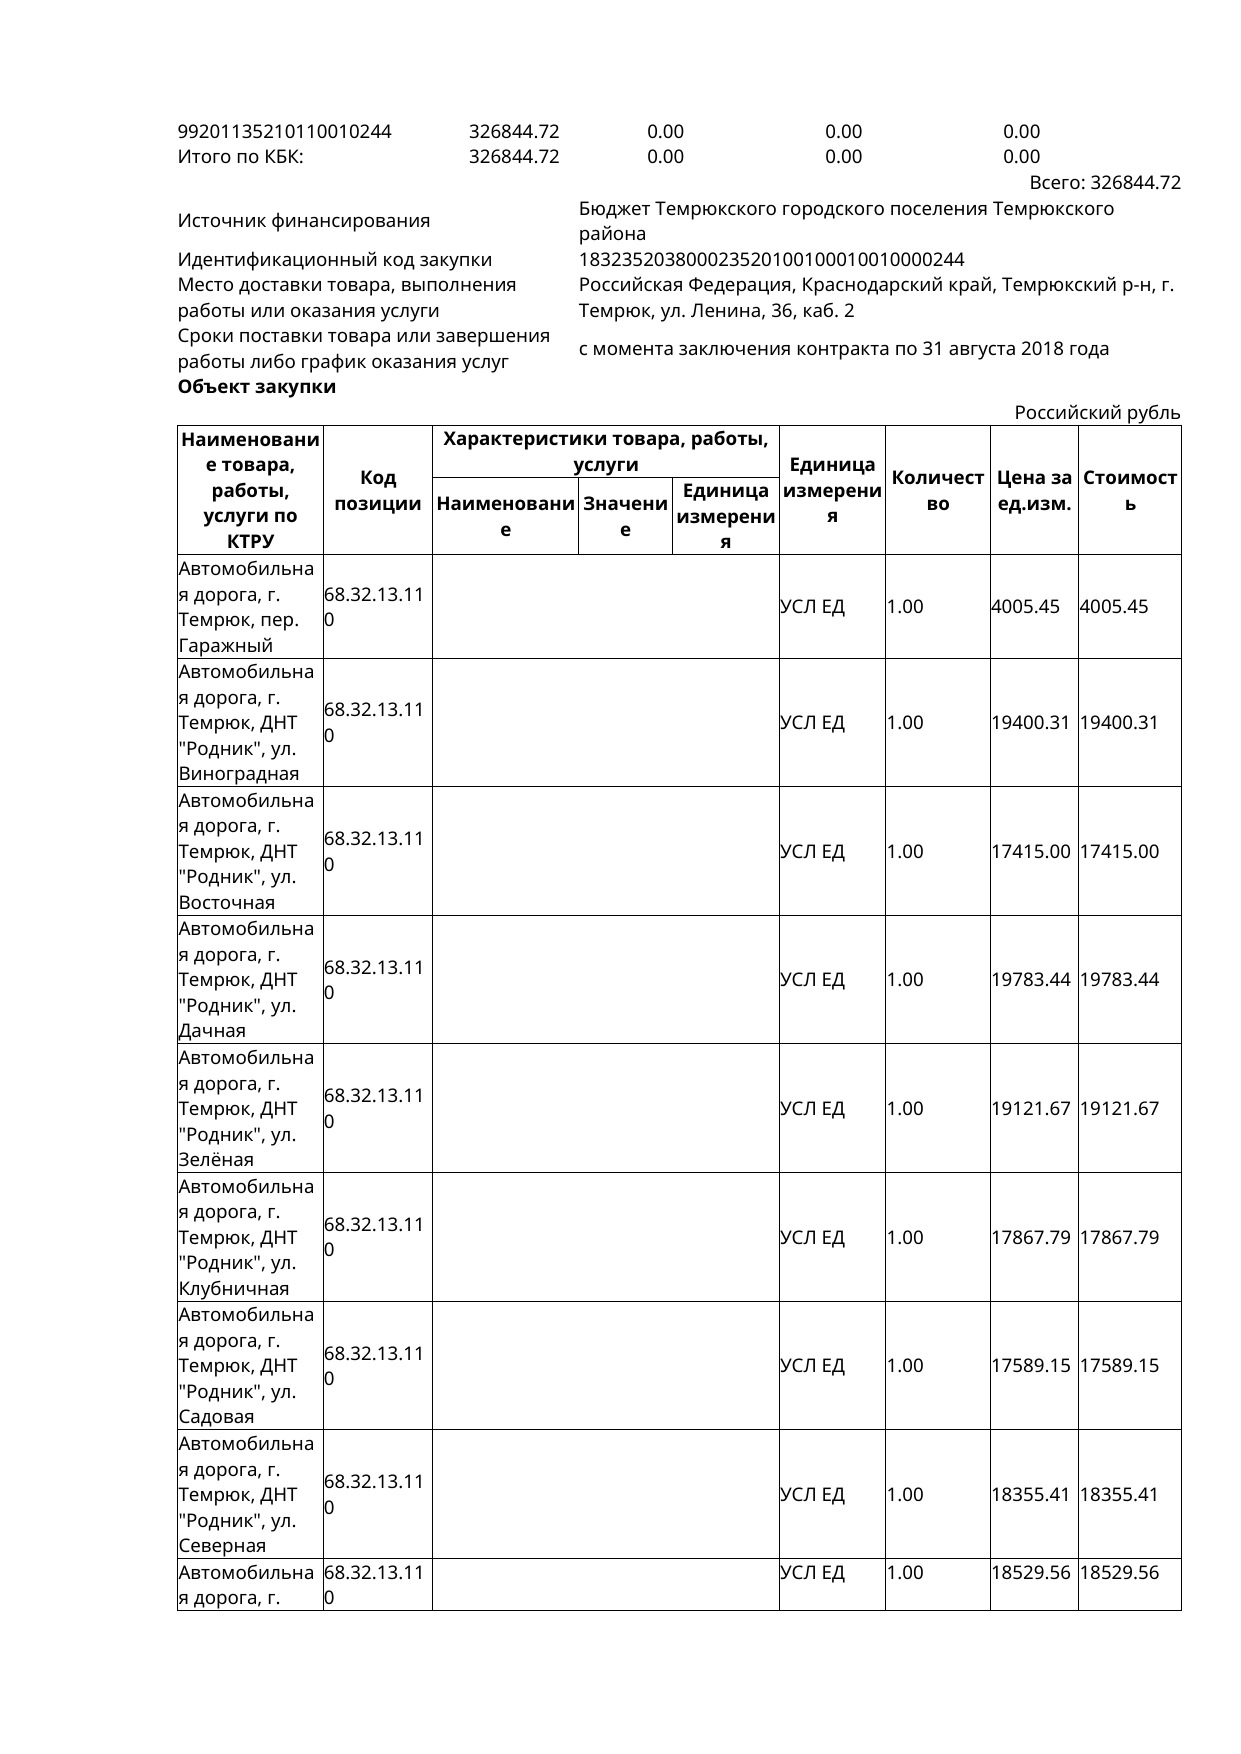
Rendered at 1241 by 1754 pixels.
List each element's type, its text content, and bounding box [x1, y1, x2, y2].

table_cell [433, 1044, 779, 1172]
table_cell [886, 1302, 990, 1429]
table_cell [324, 659, 432, 786]
table_cell Объект закупки [177, 374, 1181, 399]
table_cell [177, 118, 1181, 169]
table_cell [991, 916, 1078, 1043]
table_cell Место доставки товара, выполнения работы или оказания услуги [177, 271, 579, 322]
table_cell [1079, 426, 1181, 554]
table_cell [433, 1430, 779, 1558]
table_cell [991, 1430, 1078, 1558]
table_cell [326, 1502, 331, 1513]
table_cell [780, 1430, 885, 1558]
table_cell [433, 1559, 779, 1610]
table_cell с момента заключения контракта по 31 августа 2018 года [579, 323, 1181, 373]
table_cell Источник финансирования [177, 195, 579, 246]
table_cell [433, 916, 779, 1043]
table_cell [326, 1244, 331, 1255]
table_cell [433, 555, 779, 658]
table_cell [1079, 555, 1181, 658]
table_cell [178, 916, 323, 1043]
table_cell [326, 1373, 331, 1384]
table_cell [1079, 916, 1181, 1043]
table_cell Российский рубль [177, 399, 1181, 424]
table_cell [178, 1559, 323, 1610]
table_cell [178, 555, 323, 658]
table_cell [326, 1116, 331, 1127]
table_cell [886, 555, 990, 658]
table_cell [177, 169, 1181, 195]
table_cell [1079, 1430, 1181, 1558]
table_cell [780, 426, 885, 554]
table_cell [780, 1173, 885, 1301]
table_cell [324, 787, 432, 915]
table_cell [324, 555, 432, 658]
table_cell [1079, 1044, 1181, 1172]
table_cell [326, 730, 331, 741]
table_cell [780, 916, 885, 1043]
table_cell [886, 1559, 990, 1610]
table_cell [326, 987, 331, 998]
table_cell [991, 426, 1078, 554]
table_cell [324, 426, 432, 554]
table_cell [1079, 659, 1181, 786]
table_cell [1079, 787, 1181, 915]
table_cell [324, 1302, 432, 1429]
table_cell [1079, 1559, 1181, 1610]
table_cell [886, 659, 990, 786]
table_cell [780, 1044, 885, 1172]
table_cell [780, 659, 885, 786]
table_cell Бюджет Темрюкского городского поселения Темрюкского района [579, 195, 1181, 246]
table_cell [324, 1173, 432, 1301]
table_cell [178, 1302, 323, 1429]
table_cell Идентификационный код закупки [177, 246, 579, 271]
table_cell [178, 426, 323, 554]
table_cell Сроки поставки товара или завершения работы либо график оказания услуг [177, 323, 579, 373]
table_cell [178, 787, 323, 915]
table_cell [886, 916, 990, 1043]
table_cell [780, 1559, 885, 1610]
table_cell [326, 1592, 331, 1603]
table_cell [991, 555, 1078, 658]
table_cell [433, 787, 779, 915]
table_cell [433, 1302, 779, 1429]
table_cell [326, 859, 331, 870]
table_cell [780, 787, 885, 915]
table_cell [1079, 1173, 1181, 1301]
table_cell [178, 659, 323, 786]
table_cell [673, 478, 779, 554]
table_cell [326, 614, 331, 625]
table_cell [324, 916, 432, 1043]
table_cell [886, 787, 990, 915]
table_cell [886, 1430, 990, 1558]
table_cell [780, 555, 885, 658]
table_cell [433, 426, 779, 477]
table_cell [433, 478, 578, 554]
table_cell [991, 1559, 1078, 1610]
table_cell [324, 1044, 432, 1172]
table_cell [991, 1302, 1078, 1429]
table_cell [178, 1430, 323, 1558]
table_cell [991, 659, 1078, 786]
table_cell [324, 1430, 432, 1558]
table_cell [886, 1173, 990, 1301]
table_cell [324, 1559, 432, 1610]
table_cell [433, 1173, 779, 1301]
table_cell 183235203800023520100100010010000244 [579, 246, 1181, 271]
table_cell Российская Федерация, Краснодарский край, Темрюкский р-н, г. Темрюк, ул. Ленина, 36, каб. 2 [579, 271, 1181, 322]
table_cell [178, 1173, 323, 1301]
table_cell [886, 1044, 990, 1172]
table_cell [579, 478, 672, 554]
table_cell [433, 659, 779, 786]
table_cell [1079, 1302, 1181, 1429]
table_cell [991, 1044, 1078, 1172]
table_cell [886, 426, 990, 554]
table_cell [780, 1302, 885, 1429]
table_cell [991, 787, 1078, 915]
table_cell [991, 1173, 1078, 1301]
table_cell [178, 1044, 323, 1172]
